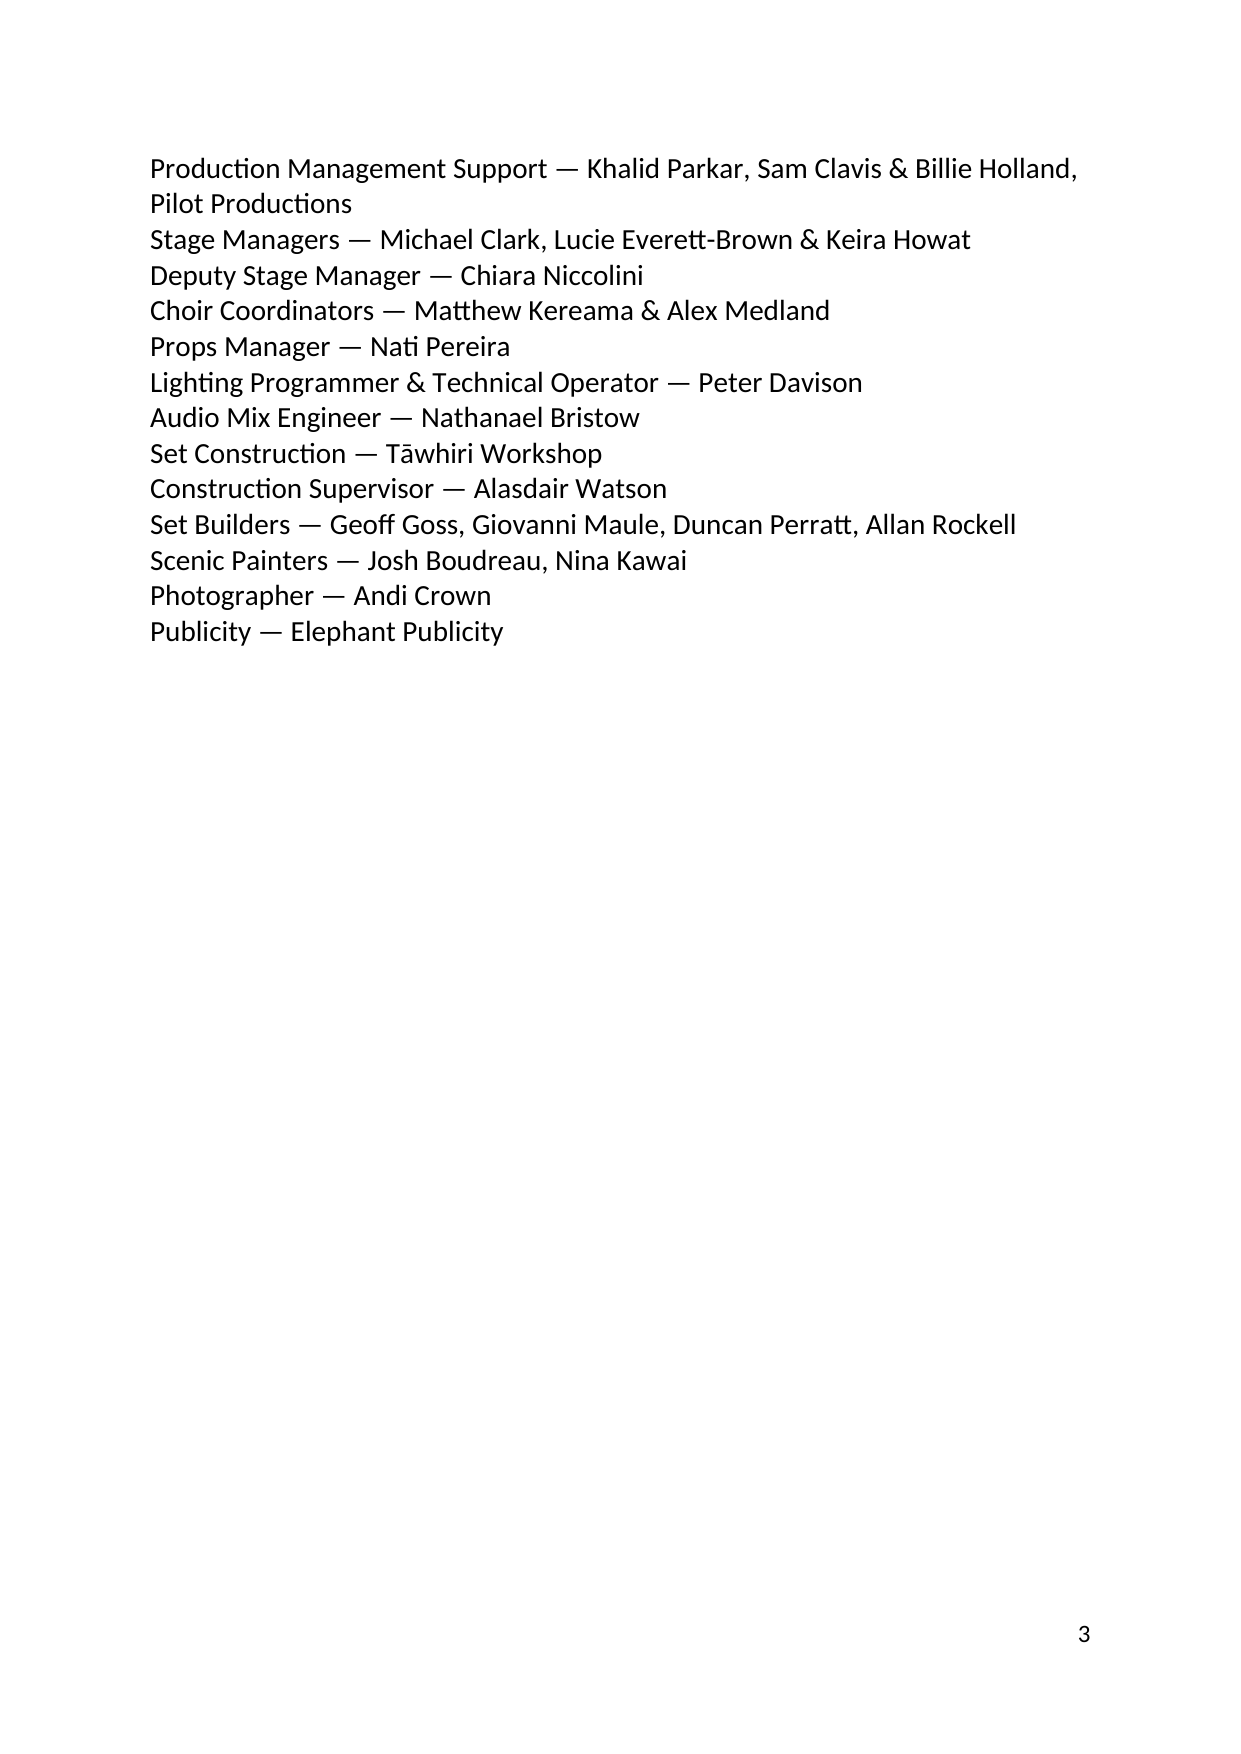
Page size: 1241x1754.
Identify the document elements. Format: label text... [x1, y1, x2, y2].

text Construction Supervisor — Alasdair Watson [150, 471, 1090, 506]
text Set Construction — Tāwhiri Workshop [150, 435, 1090, 471]
text Publicity — Elephant Publicity [150, 613, 1090, 649]
text Choir Coordinators — Matthew Kereama & Alex Medland [150, 292, 1090, 328]
text Lighting Programmer & Technical Operator — Peter Davison [150, 364, 1090, 399]
text Scenic Painters — Josh Boudreau, Nina Kawai [150, 542, 1090, 577]
text Photographer — Andi Crown [150, 577, 1090, 613]
text Stage Managers — Michael Clark, Lucie Everett-Brown & Keira Howat [150, 221, 1090, 257]
text Production Management Support — Khalid Parkar, Sam Clavis & Billie Holland, Pilot Productions [150, 150, 1090, 221]
text Audio Mix Engineer — Nathanael Bristow [150, 399, 1090, 435]
text Set Builders — Geoff Goss, Giovanni Maule, Duncan Perratt, Allan Rockell [150, 506, 1090, 542]
text Deputy Stage Manager — Chiara Niccolini [150, 257, 1090, 292]
text Props Manager — Nati Pereira [150, 328, 1090, 364]
